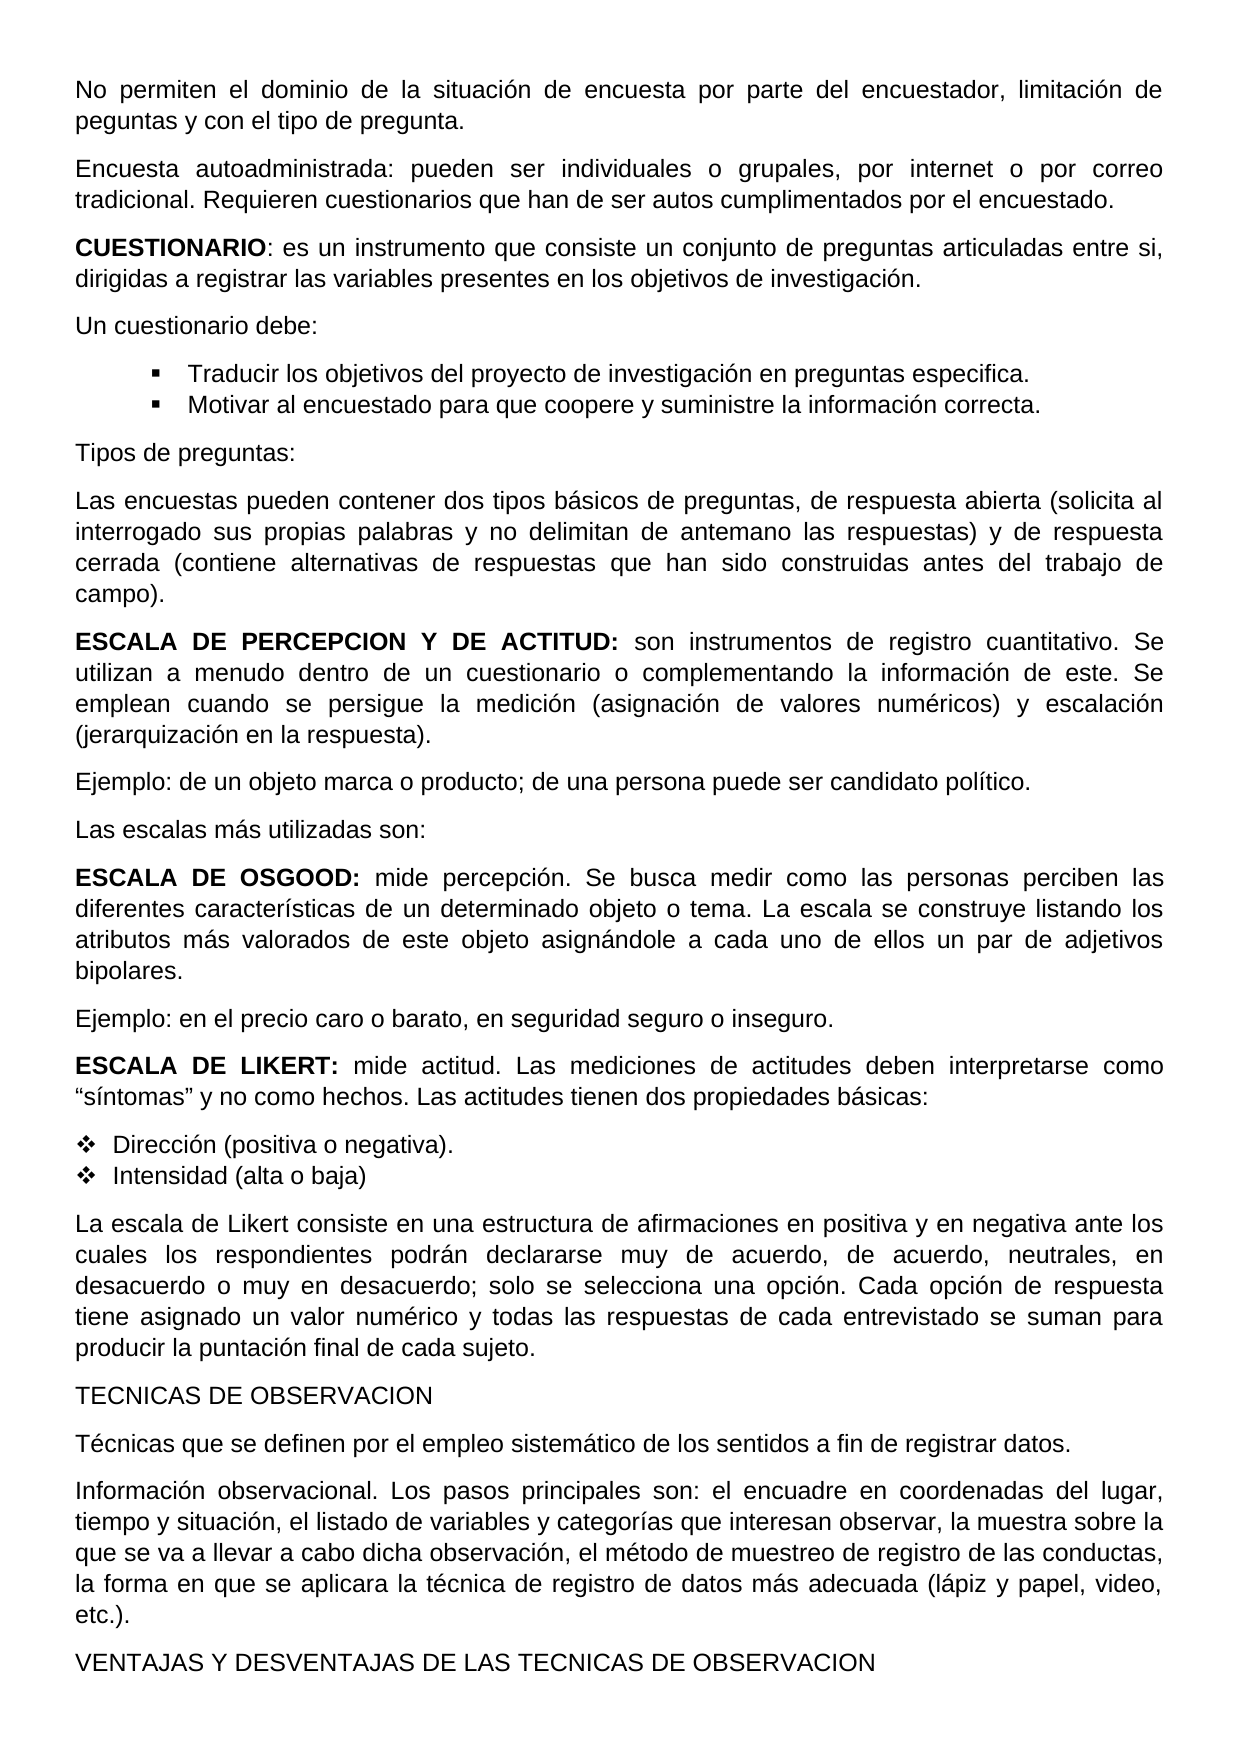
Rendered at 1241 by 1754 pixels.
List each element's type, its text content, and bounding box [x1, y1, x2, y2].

text Las encuestas pueden contener dos tipos básicos de preguntas, de respuesta abierta (solicita al interrogado sus propias palabras y no delimitan de antemano las respuestas) y de respuesta cerrada (contiene alternativas de respuestas que han sido construidas antes del trabajo de campo). [75, 486, 1165, 607]
text La escala de Likert consiste en una estructura de afirmaciones en positiva y en negativa ante los cuales los respondientes podrán declararse muy de acuerdo, de acuerdo, neutrales, en desacuerdo o muy en desacuerdo; solo se selecciona una opción. Cada opción de respuesta tiene asignado un valor numérico y todas las respuestas de cada entrevistado se suman para producir la puntación final de cada sujeto. [75, 1209, 1165, 1362]
text ESCALA DE PERCEPCION Y DE ACTITUD: son instrumentos de registro cuantitativo. Se utilizan a menudo dentro de un cuestionario o complementando la información de este. Se emplean cuando se persigue la medición (asignación de valores numéricos) y escalación (jerarquización en la respuesta). [75, 626, 1165, 748]
list Intensidad (alta o baja) [75, 1161, 1165, 1190]
text Un cuestionario debe: [75, 311, 1165, 340]
text Encuesta autoadministrada: pueden ser individuales o grupales, por internet o por correo tradicional. Requieren cuestionarios que han de ser autos cumplimentados por el encuestado. [75, 154, 1165, 213]
text CUESTIONARIO: es un instrumento que consiste un conjunto de preguntas articuladas entre si, dirigidas a registrar las variables presentes en los objetivos de investigación. [75, 232, 1165, 292]
text Tipos de preguntas: [75, 438, 1165, 467]
text Ejemplo: de un objeto marca o producto; de una persona puede ser candidato político. [75, 767, 1165, 796]
list Motivar al encuestado para que coopere y suministre la información correcta. [150, 390, 1165, 419]
text TECNICAS DE OBSERVACION [75, 1381, 1165, 1409]
text ESCALA DE OSGOOD: mide percepción. Se busca medir como las personas perciben las diferentes características de un determinado objeto o tema. La escala se construye listando los atributos más valorados de este objeto asignándole a cada uno de ellos un par de adjetivos bipolares. [75, 863, 1165, 984]
list Dirección (positiva o negativa). [75, 1130, 1165, 1159]
text Técnicas que se definen por el empleo sistemático de los sentidos a fin de registrar datos. [75, 1428, 1165, 1457]
text ESCALA DE LIKERT: mide actitud. Las mediciones de actitudes deben interpretarse como “síntomas” y no como hechos. Las actitudes tienen dos propiedades básicas: [75, 1051, 1165, 1111]
text Las escalas más utilizadas son: [75, 815, 1165, 844]
text Ejemplo: en el precio caro o barato, en seguridad seguro o inseguro. [75, 1003, 1165, 1032]
text No permiten el dominio de la situación de encuesta por parte del encuestador, limitación de peguntas y con el tipo de pregunta. [75, 75, 1165, 135]
text VENTAJAS Y DESVENTAJAS DE LAS TECNICAS DE OBSERVACION [75, 1648, 1165, 1677]
text Información observacional. Los pasos principales son: el encuadre en coordenadas del lugar, tiempo y situación, el listado de variables y categorías que interesan observar, la muestra sobre la que se va a llevar a cabo dicha observación, el método de muestreo de registro de las conductas, la forma en que se aplicara la técnica de registro de datos más adecuada (lápiz y papel, video, etc.). [75, 1476, 1165, 1629]
list Traducir los objetivos del proyecto de investigación en preguntas especifica. [150, 359, 1165, 388]
